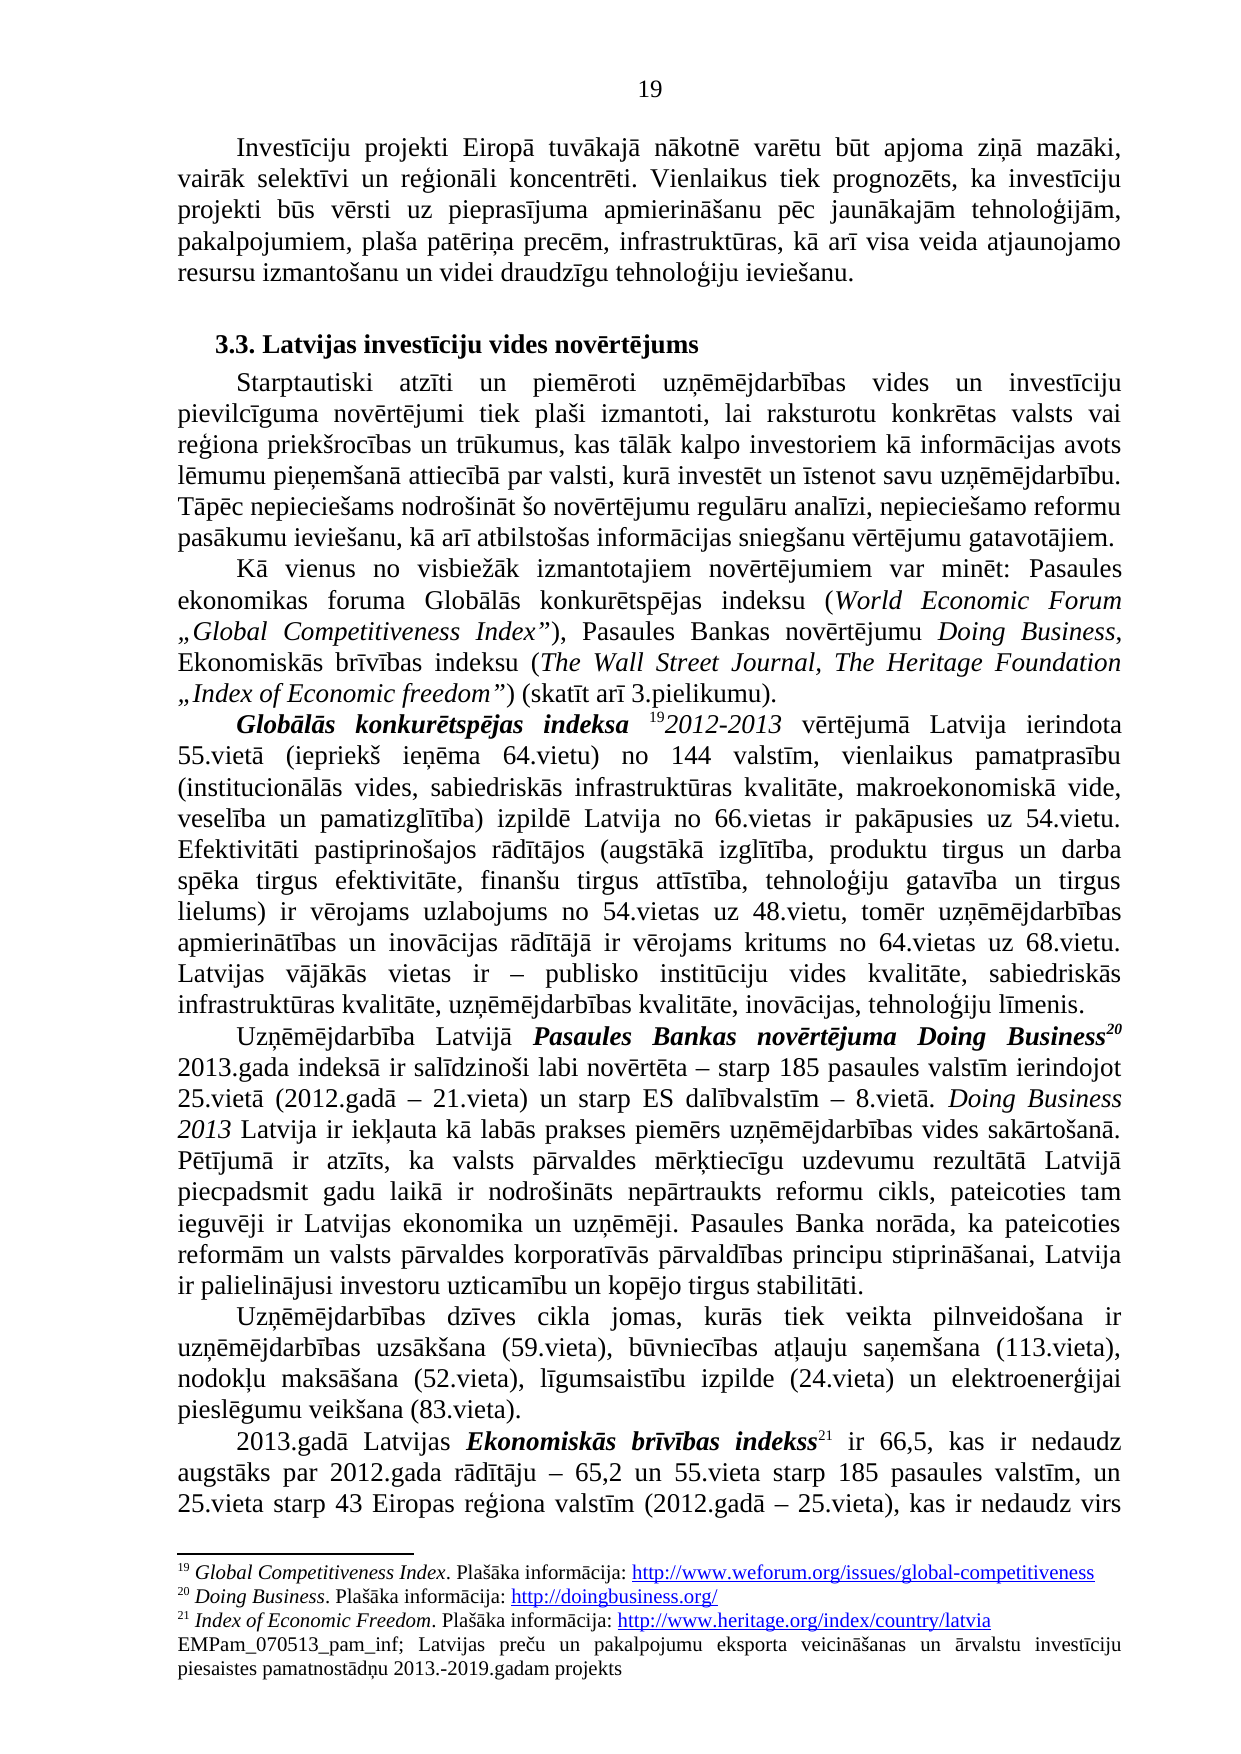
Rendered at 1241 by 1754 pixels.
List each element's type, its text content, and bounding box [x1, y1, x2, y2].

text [177, 1425, 1122, 1518]
text Starptautiski atzīti un piemēroti uzņēmējdarbības vides un investīciju pievilcīguma novērtējumi tiek plaši izmantoti, lai raksturotu konkrētas valsts vai reģiona priekšrocības un trūkumus, kas tālāk kalpo investoriem kā informācijas avots lēmumu pieņemšanā attiecībā par valsti, kurā investēt un īstenot savu uzņēmējdarbību. Tāpēc nepieciešams nodrošināt šo novērtējumu regulāru analīzi, nepieciešamo reformu pasākumu ieviešanu, kā arī atbilstošas informācijas sniegšanu vērtējumu gatavotājiem. [177, 366, 1122, 553]
text Uzņēmējdarbība Latvijā Pasaules Bankas novērtējuma Doing Business 2013.gada indeksā ir salīdzinoši labi novērtēta – starp 185 pasaules valstīm ierindojot 25.vietā (2012.gadā – 21.vieta) un starp ES dalībvalstīm – 8.vietā. Doing Business 2013 Latvija ir iekļauta kā labās prakses piemērs uzņēmējdarbības vides sakārtošanā. Pētījumā ir atzīts, ka valsts pārvaldes mērķtiecīgu uzdevumu rezultātā Latvijā piecpadsmit gadu laikā ir nodrošināts nepārtraukts reformu cikls, pateicoties tam ieguvēji ir Latvijas ekonomika un uzņēmēji. Pasaules Banka norāda, ka pateicoties reformām un valsts pārvaldes korporatīvās pārvaldības principu stiprināšanai, Latvija ir palielinājusi investoru uzticamību un kopējo tirgus stabilitāti. [177, 1020, 1122, 1300]
text Kā vienus no visbiežāk izmantotajiem novērtējumiem var minēt: Pasaules ekonomikas foruma Globālās konkurētspējas indeksu (World Economic Forum „Global Competitiveness Index”), Pasaules Bankas novērtējumu Doing Business, Ekonomiskās brīvības indeksu (The Wall Street Journal, The Heritage Foundation „Index of Economic freedom”) (skatīt arī 3.pielikumu). [177, 553, 1122, 708]
text Globālās konkurētspējas indeksa 2012-2013 vērtējumā Latvija ierindota 55.vietā (iepriekš ieņēma 64.vietu) no 144 valstīm, vienlaikus pamatprasību (institucionālās vides, sabiedriskās infrastruktūras kvalitāte, makroekonomiskā vide, veselība un pamatizglītība) izpildē Latvija no 66.vietas ir pakāpusies uz 54.vietu. Efektivitāti pastiprinošajos rādītājos (augstākā izglītība, produktu tirgus un darba spēka tirgus efektivitāte, finanšu tirgus attīstība, tehnoloģiju gatavība un tirgus lielums) ir vērojams uzlabojums no 54.vietas uz 48.vietu, tomēr uzņēmējdarbības apmierinātības un inovācijas rādītājā ir vērojams kritums no 64.vietas uz 68.vietu. Latvijas vājākās vietas ir – publisko institūciju vides kvalitāte, sabiedriskās infrastruktūras kvalitāte, uzņēmējdarbības kvalitāte, inovācijas, tehnoloģiju līmenis. [177, 708, 1122, 1020]
text Investīciju projekti Eiropā tuvākajā nākotnē varētu būt apjoma ziņā mazāki, vairāk selektīvi un reģionāli koncentrēti. Vienlaikus tiek prognozēts, ka investīciju projekti būs vērsti uz pieprasījuma apmierināšanu pēc jaunākajām tehnoloģijām, pakalpojumiem, plaša patēriņa precēm, infrastruktūras, kā arī visa veida atjaunojamo resursu izmantošanu un videi draudzīgu tehnoloģiju ieviešanu. [177, 131, 1122, 287]
text Uzņēmējdarbības dzīves cikla jomas, kurās tiek veikta pilnveidošana ir uzņēmējdarbības uzsākšana (59.vieta), būvniecības atļauju saņemšana (113.vieta), nodokļu maksāšana (52.vieta), līgumsaistību izpilde (24.vieta) un elektroenerģijai pieslēgumu veikšana (83.vieta). [177, 1300, 1122, 1425]
subtitle 3.3. Latvijas investīciju vides novērtējums [215, 328, 1122, 359]
